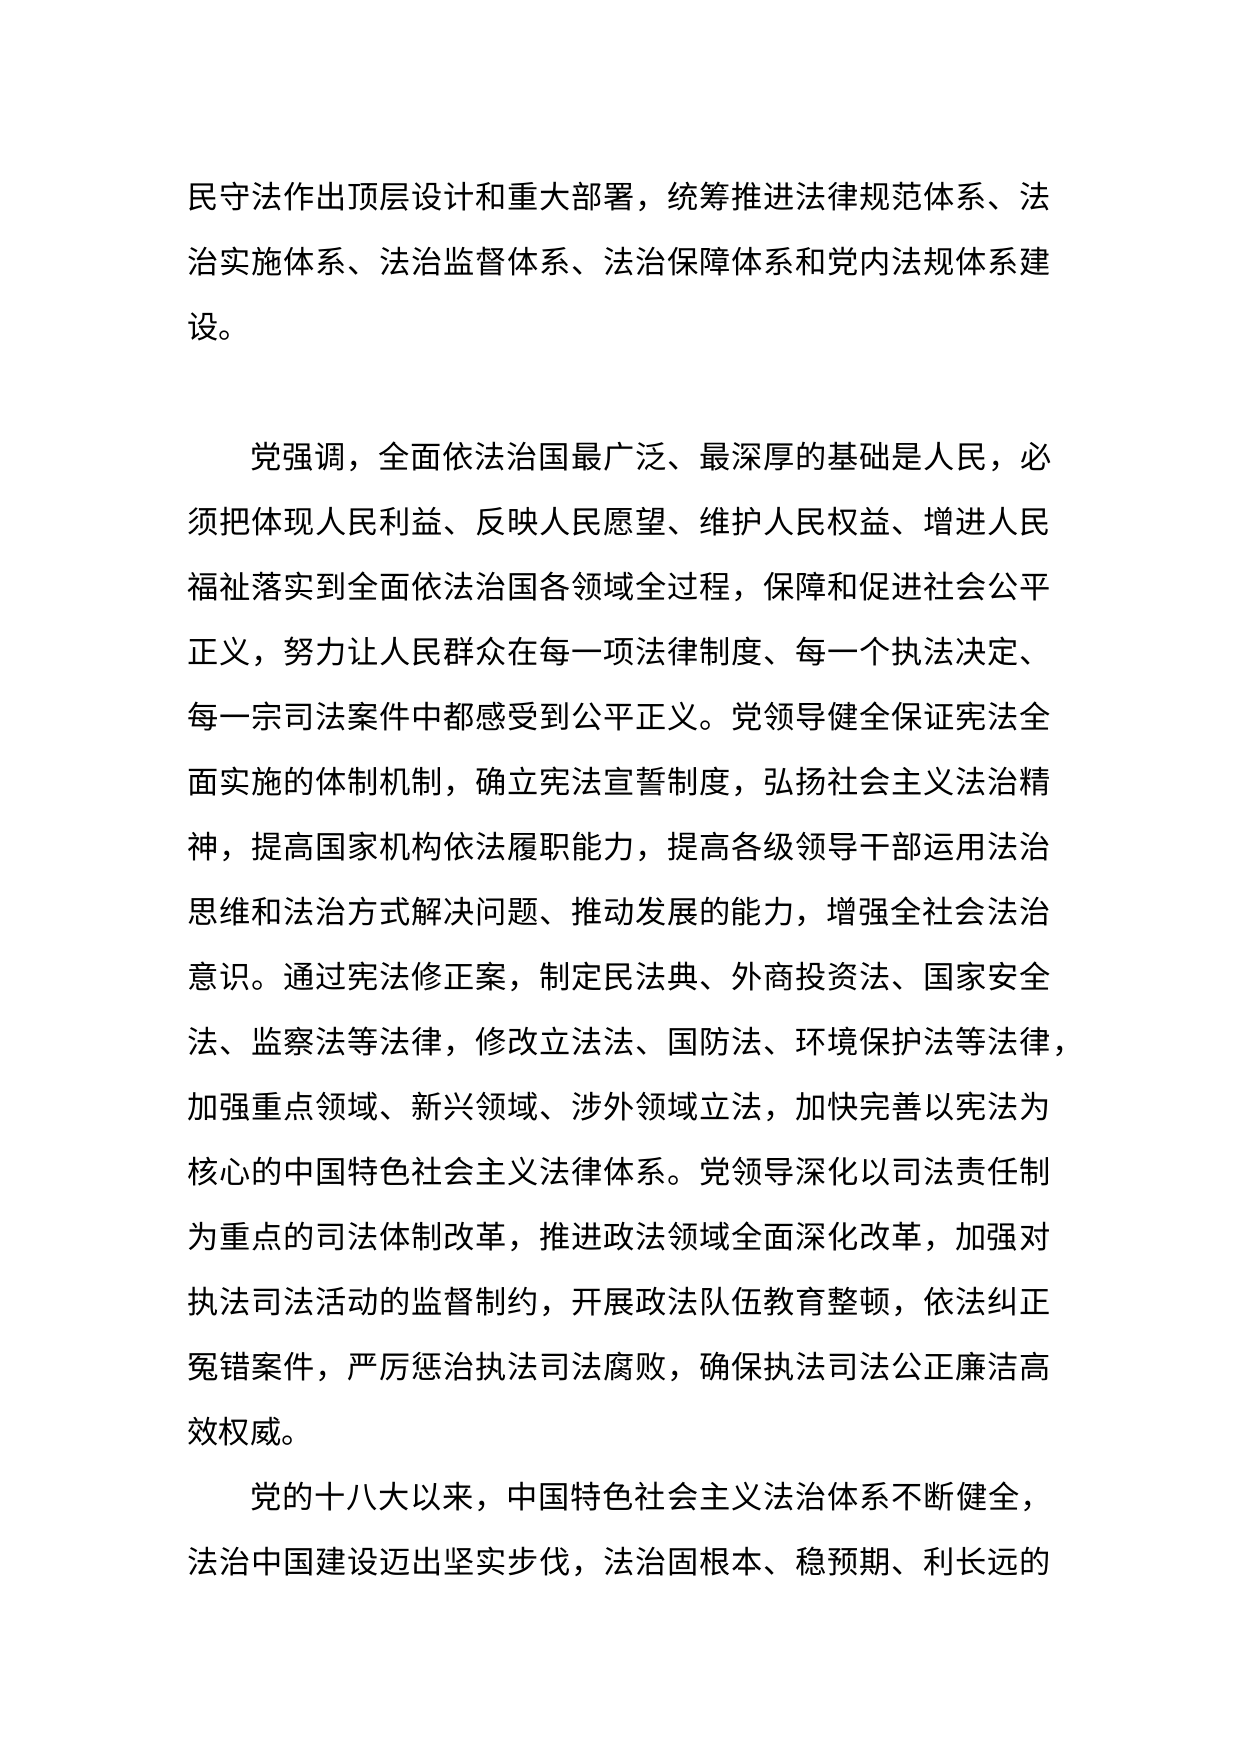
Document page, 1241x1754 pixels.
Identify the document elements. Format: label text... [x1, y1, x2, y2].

text 党强调，全面依法治国最广泛、最深厚的基础是人民，必须把体现人民利益、反映人民愿望、维护人民权益、增进人民福祉落实到全面依法治国各领域全过程，保障和促进社会公平正义，努力让人民群众在每一项法律制度、每一个执法决定、每一宗司法案件中都感受到公平正义。党领导健全保证宪法全面实施的体制机制，确立宪法宣誓制度，弘扬社会主义法治精神，提高国家机构依法履职能力，提高各级领导干部运用法治思维和法治方式解决问题、推动发展的能力，增强全社会法治意识。通过宪法修正案，制定民法典、外商投资法、国家安全法、监察法等法律，修改立法法、国防法、环境保护法等法律，加强重点领域、新兴领域、涉外领域立法，加快完善以宪法为核心的中国特色社会主义法律体系。党领导深化以司法责任制为重点的司法体制改革，推进政法领域全面深化改革，加强对执法司法活动的监督制约，开展政法队伍教育整顿，依法纠正冤错案件，严厉惩治执法司法腐败，确保执法司法公正廉洁高效权威。 [187, 422, 1053, 1462]
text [187, 162, 1053, 357]
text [187, 1462, 1053, 1592]
